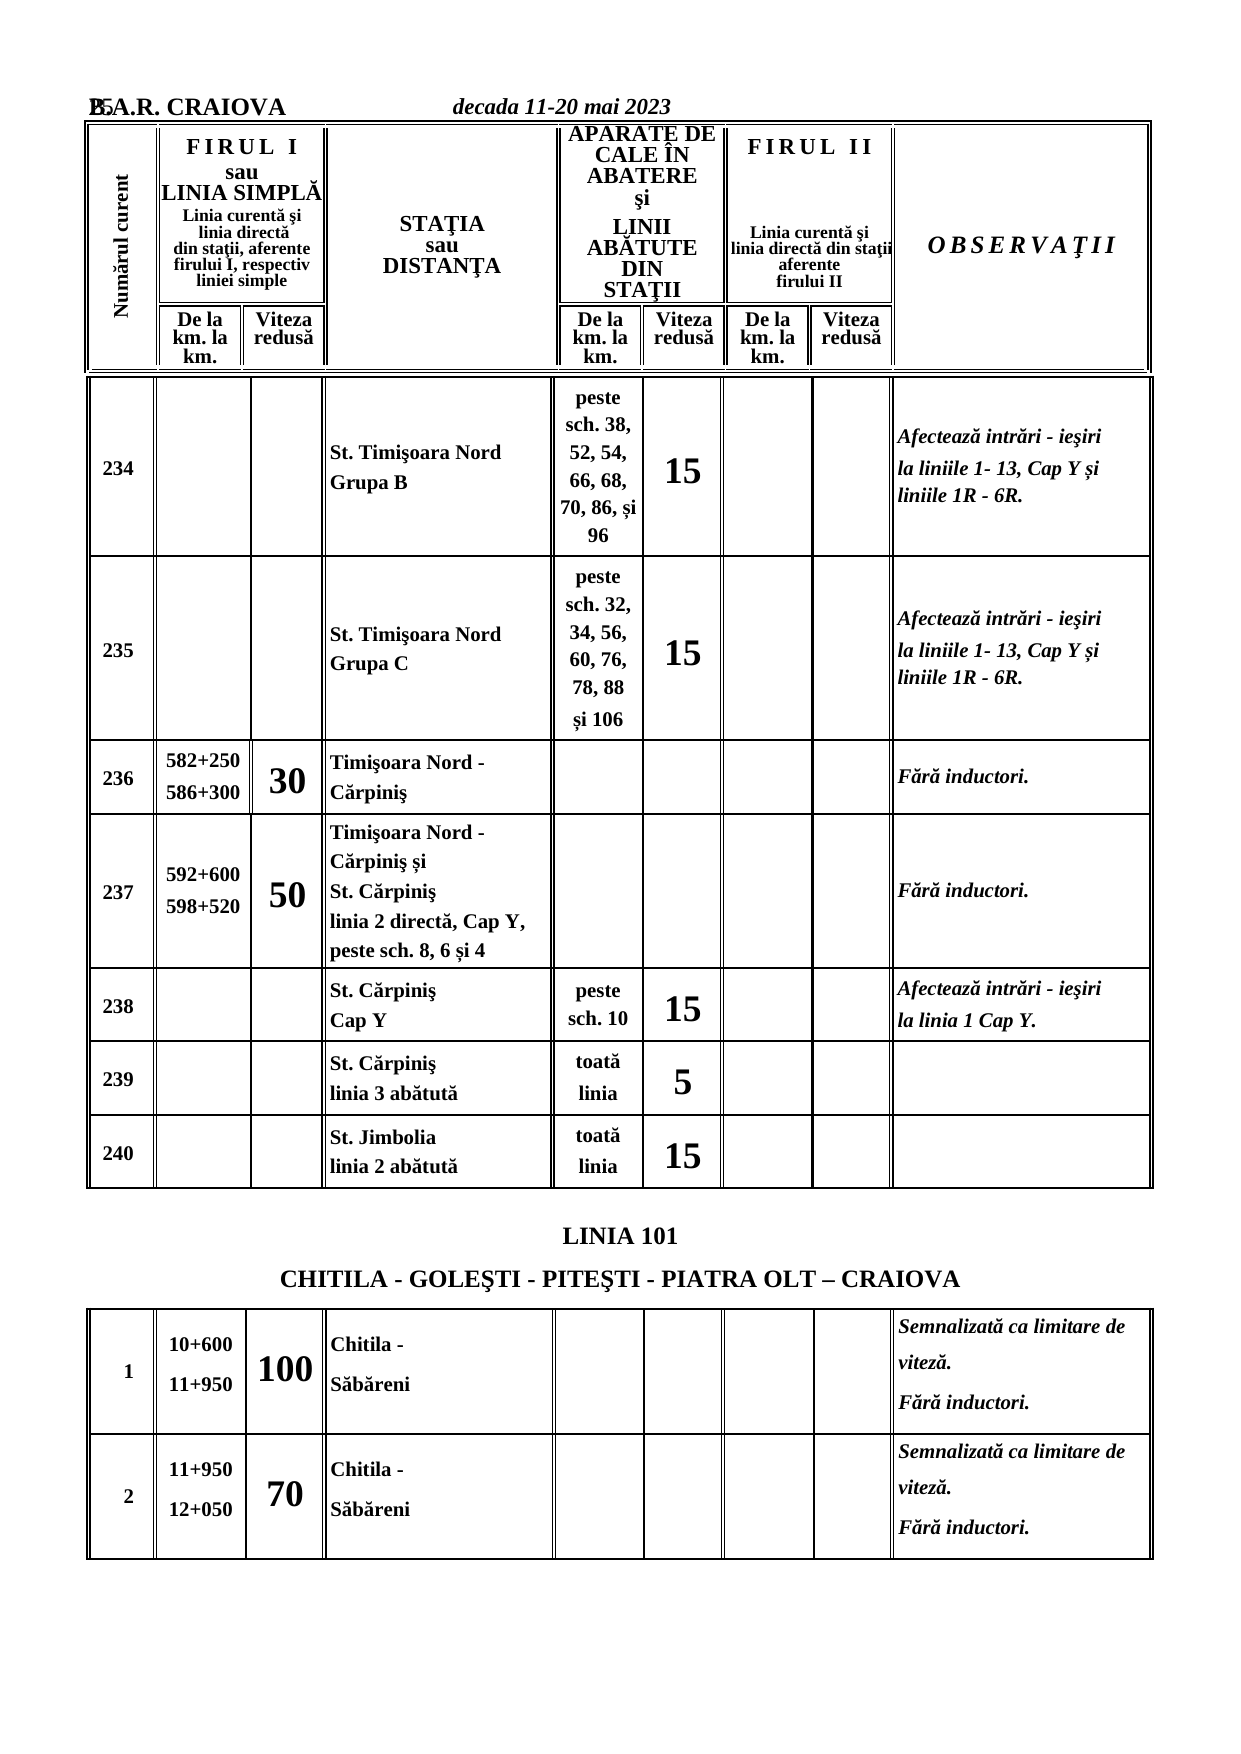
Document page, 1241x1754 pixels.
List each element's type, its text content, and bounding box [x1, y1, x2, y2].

table_cell St. Timişoara Nord Grupa B [326, 378, 550, 555]
table_cell [91, 378, 153, 555]
table_cell 15 [644, 969, 720, 1040]
table_cell Timişoara Nord - Cărpiniş și St. Cărpiniş linia 2 directă, Cap Y, peste sch. 8, 6 și 4 [326, 815, 550, 967]
table_cell 11+950 12+050 [157, 1435, 245, 1558]
table_cell [724, 1042, 811, 1113]
table_cell toată linia [555, 1116, 642, 1187]
table_cell 15 [644, 378, 720, 555]
table_cell [91, 1435, 153, 1558]
table_cell [252, 1042, 321, 1113]
table_cell [91, 1116, 153, 1187]
table_cell [815, 1435, 890, 1558]
table_cell [157, 1116, 250, 1187]
table_header [645, 1310, 721, 1433]
table_cell toată linia [555, 1042, 642, 1113]
table_cell peste sch. 10 [555, 969, 642, 1040]
table_cell [555, 741, 642, 812]
subtitle CHITILA - GOLEŞTI - PITEŞTI - PIATRA OLT – CRAIOVA [89, 1264, 1152, 1293]
table_cell [814, 1116, 889, 1187]
table_cell 50 [252, 815, 321, 967]
table_cell [814, 969, 889, 1040]
table_header [725, 1310, 813, 1433]
table_cell [91, 557, 153, 739]
table_cell [814, 741, 889, 812]
table_cell peste sch. 38, 52, 54, 66, 68, 70, 86, și 96 [555, 378, 642, 555]
table_cell Fără inductori. [894, 815, 1149, 967]
table_cell 592+600 598+520 [157, 815, 250, 967]
table_cell peste sch. 32, 34, 56, 60, 76, 78, 88 și 106 [555, 557, 642, 739]
table_cell [724, 378, 811, 555]
table_cell [644, 741, 720, 812]
table_cell Afectează intrări - ieşiri la liniile 1- 13, Cap Y și liniile 1R - 6R. [894, 378, 1149, 555]
table_cell 15 [644, 557, 720, 739]
table_header [556, 1310, 643, 1433]
table_cell [91, 969, 153, 1040]
table_cell Timişoara Nord - Cărpiniş [326, 741, 550, 812]
table_cell [644, 815, 720, 967]
table_cell St. Timişoara Nord Grupa C [326, 557, 550, 739]
table_header 100 [247, 1310, 322, 1433]
table_cell [252, 969, 321, 1040]
table_header 10+600 11+950 [157, 1310, 245, 1433]
table_cell [724, 741, 811, 812]
table_cell [724, 1116, 811, 1187]
table_cell [894, 1042, 1149, 1113]
table_header Semnalizată ca limitare de viteză. Fără inductori. [894, 1310, 1149, 1433]
subtitle LINIA 101 [89, 1221, 1152, 1250]
table_cell Fără inductori. [894, 741, 1149, 812]
table_cell [252, 1116, 321, 1187]
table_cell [894, 1435, 1149, 1558]
table_cell [724, 815, 811, 967]
table_cell [157, 378, 250, 555]
table_cell [814, 1042, 889, 1113]
table_cell 70 [247, 1435, 322, 1558]
table_header Chitila - Săbăreni [327, 1310, 552, 1433]
table_cell [252, 378, 321, 555]
table_cell [814, 378, 889, 555]
table_cell [157, 969, 250, 1040]
table_header [91, 1310, 153, 1433]
table_cell [724, 557, 811, 739]
table_cell [252, 557, 321, 739]
table_cell 15 [644, 1116, 720, 1187]
table_cell [555, 815, 642, 967]
table_cell 30 [253, 741, 321, 812]
table_cell [814, 557, 889, 739]
table_cell St. Jimbolia linia 2 abătută [326, 1116, 550, 1187]
table_cell [724, 969, 811, 1040]
table_cell Afectează intrări - ieşiri la liniile 1- 13, Cap Y și liniile 1R - 6R. [894, 557, 1149, 739]
table_cell [91, 741, 153, 812]
table_cell St. Cărpiniş Cap Y [326, 969, 550, 1040]
table_cell [725, 1435, 813, 1558]
table_cell [645, 1435, 721, 1558]
table_cell [556, 1435, 643, 1558]
table_cell [814, 815, 889, 967]
table_cell St. Cărpiniş linia 3 abătută [326, 1042, 550, 1113]
table_cell Chitila - Săbăreni [327, 1435, 552, 1558]
table_cell [894, 1116, 1149, 1187]
table_cell Afectează intrări - ieşiri la linia 1 Cap Y. [894, 969, 1149, 1040]
table_header [815, 1310, 890, 1433]
table_cell 582+250 586+300 [157, 741, 249, 812]
table_cell [157, 1042, 250, 1113]
table_cell [91, 1042, 153, 1113]
table_cell 5 [644, 1042, 720, 1113]
table_cell [157, 557, 250, 739]
table_cell [91, 815, 153, 967]
